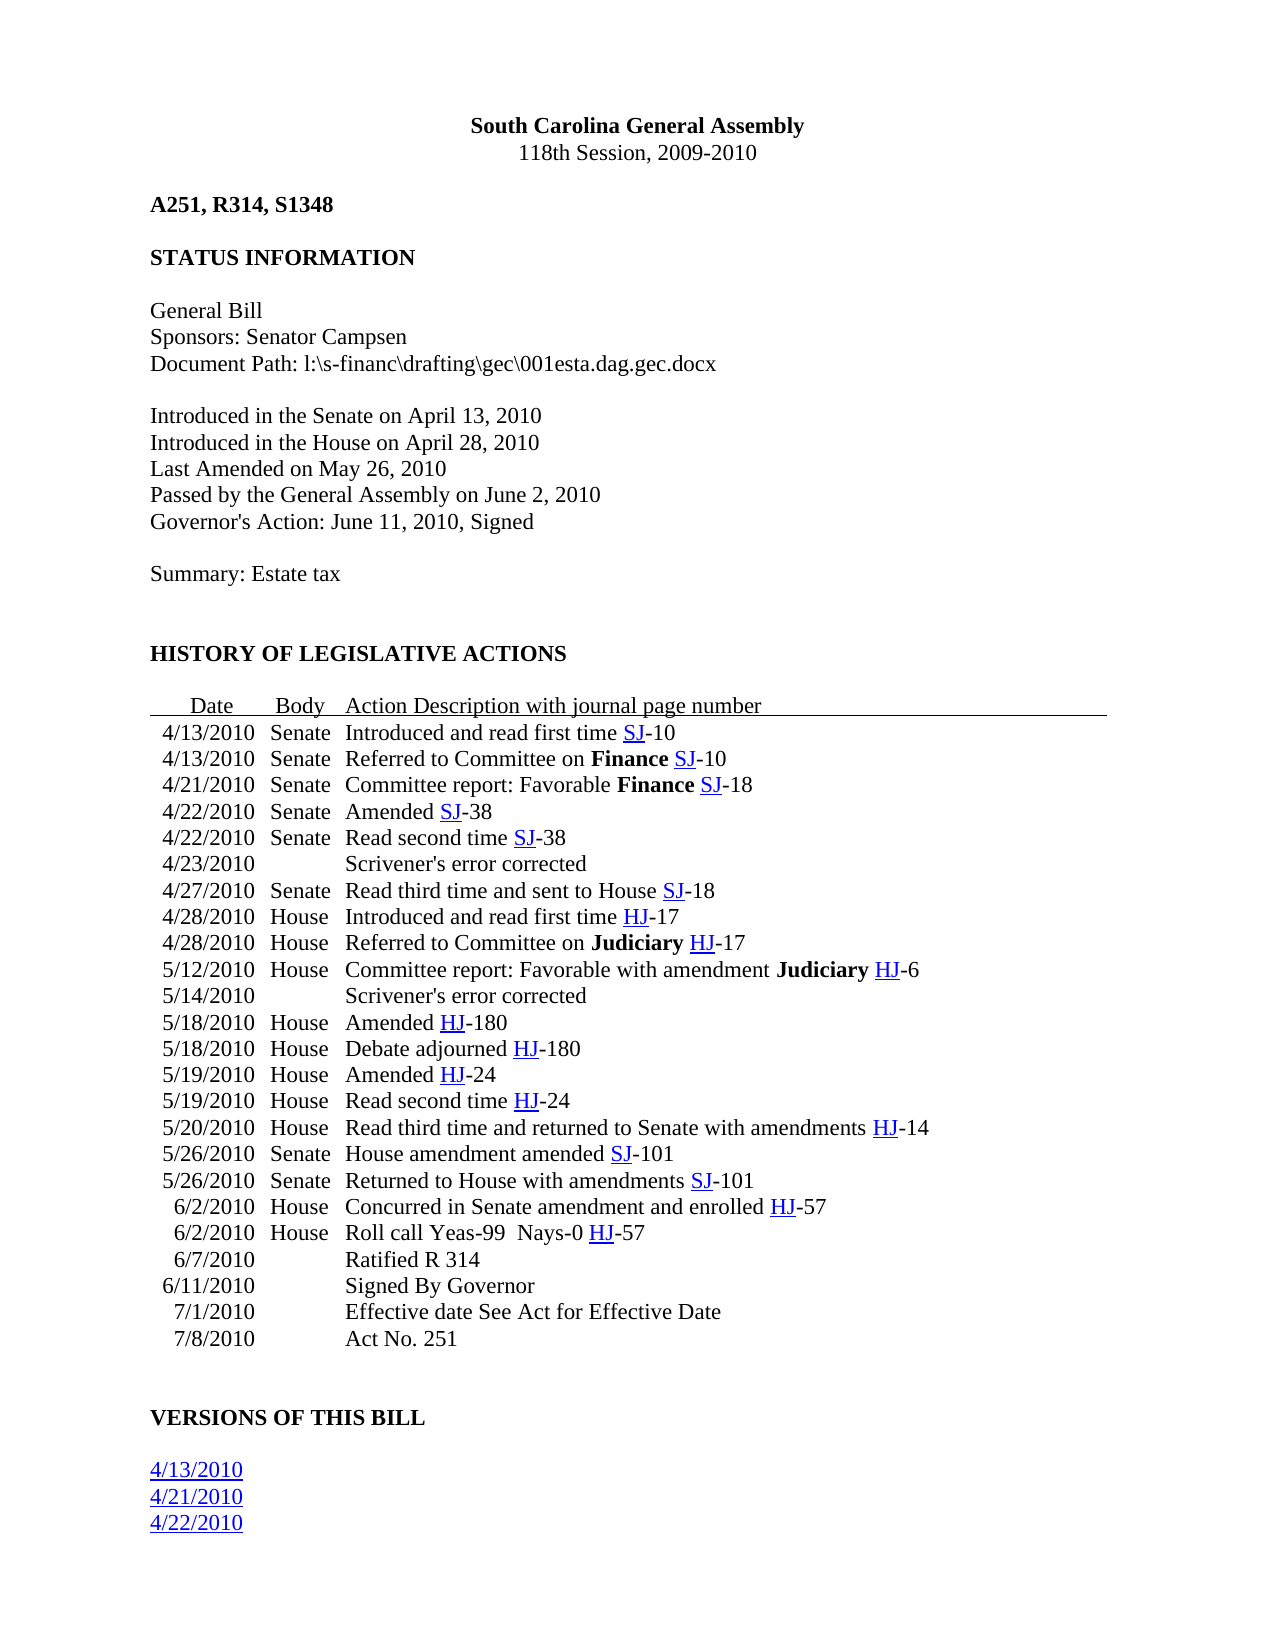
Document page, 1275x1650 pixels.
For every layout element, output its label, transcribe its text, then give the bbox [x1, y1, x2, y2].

text 5/14/2010 Scrivener's error corrected [150, 982, 1125, 1008]
text A251, R314, S1348 [150, 192, 1125, 218]
text VERSIONS OF THIS BILL [150, 1404, 1125, 1430]
text 5/12/2010 House Committee report: Favorable with amendment Judiciary HJ-6 [150, 956, 1125, 982]
text 5/26/2010 Senate Returned to House with amendments SJ-101 [150, 1167, 1125, 1193]
text 4/28/2010 House Introduced and read first time HJ-17 [150, 903, 1125, 929]
text South Carolina General Assembly [150, 112, 1125, 139]
text 4/27/2010 Senate Read third time and sent to House SJ-18 [150, 877, 1125, 903]
text 4/28/2010 House Referred to Committee on Judiciary HJ-17 [150, 929, 1125, 956]
text 4/22/2010 [150, 1509, 1125, 1536]
text 5/20/2010 House Read third time and returned to Senate with amendments HJ-14 [150, 1114, 1125, 1140]
text Last Amended on May 26, 2010 [150, 455, 1125, 481]
text 7/8/2010 Act No. 251 [150, 1325, 1125, 1351]
text Passed by the General Assembly on June 2, 2010 [150, 481, 1125, 508]
text 6/2/2010 House Roll call Yeas-99 Nays-0 HJ-57 [150, 1219, 1125, 1246]
text 4/21/2010 [150, 1483, 1125, 1509]
text 5/18/2010 House Amended HJ-180 [150, 1008, 1125, 1035]
text General Bill [150, 297, 1125, 323]
text Date Body Action Description with journal page number [150, 692, 1125, 719]
text HISTORY OF LEGISLATIVE ACTIONS [150, 639, 1125, 666]
text 5/26/2010 Senate House amendment amended SJ-101 [150, 1140, 1125, 1167]
text 4/22/2010 Senate Read second time SJ-38 [150, 824, 1125, 850]
text Introduced in the House on April 28, 2010 [150, 429, 1125, 455]
text 6/2/2010 House Concurred in Senate amendment and enrolled HJ-57 [150, 1193, 1125, 1219]
text STATUS INFORMATION [150, 244, 1125, 271]
text 4/13/2010 Senate Referred to Committee on Finance SJ-10 [150, 745, 1125, 771]
text Document Path: l:\s-financ\drafting\gec\001esta.dag.gec.docx [150, 350, 1125, 376]
text 5/19/2010 House Read second time HJ-24 [150, 1088, 1125, 1114]
text 4/21/2010 Senate Committee report: Favorable Finance SJ-18 [150, 771, 1125, 798]
text Sponsors: Senator Campsen [150, 323, 1125, 350]
text Introduced in the Senate on April 13, 2010 [150, 402, 1125, 429]
text 4/22/2010 Senate Amended SJ-38 [150, 798, 1125, 824]
text 118th Session, 2009-2010 [150, 139, 1125, 165]
text 4/23/2010 Scrivener's error corrected [150, 850, 1125, 877]
text 6/11/2010 Signed By Governor [150, 1272, 1125, 1298]
text 5/19/2010 House Amended HJ-24 [150, 1061, 1125, 1088]
text 7/1/2010 Effective date See Act for Effective Date [150, 1298, 1125, 1325]
text Summary: Estate tax [150, 561, 1125, 587]
text 4/13/2010 [150, 1457, 1125, 1483]
text 5/18/2010 House Debate adjourned HJ-180 [150, 1035, 1125, 1061]
text 6/7/2010 Ratified R 314 [150, 1246, 1125, 1272]
text 4/13/2010 Senate Introduced and read first time SJ-10 [150, 719, 1125, 745]
text Governor's Action: June 11, 2010, Signed [150, 508, 1125, 534]
